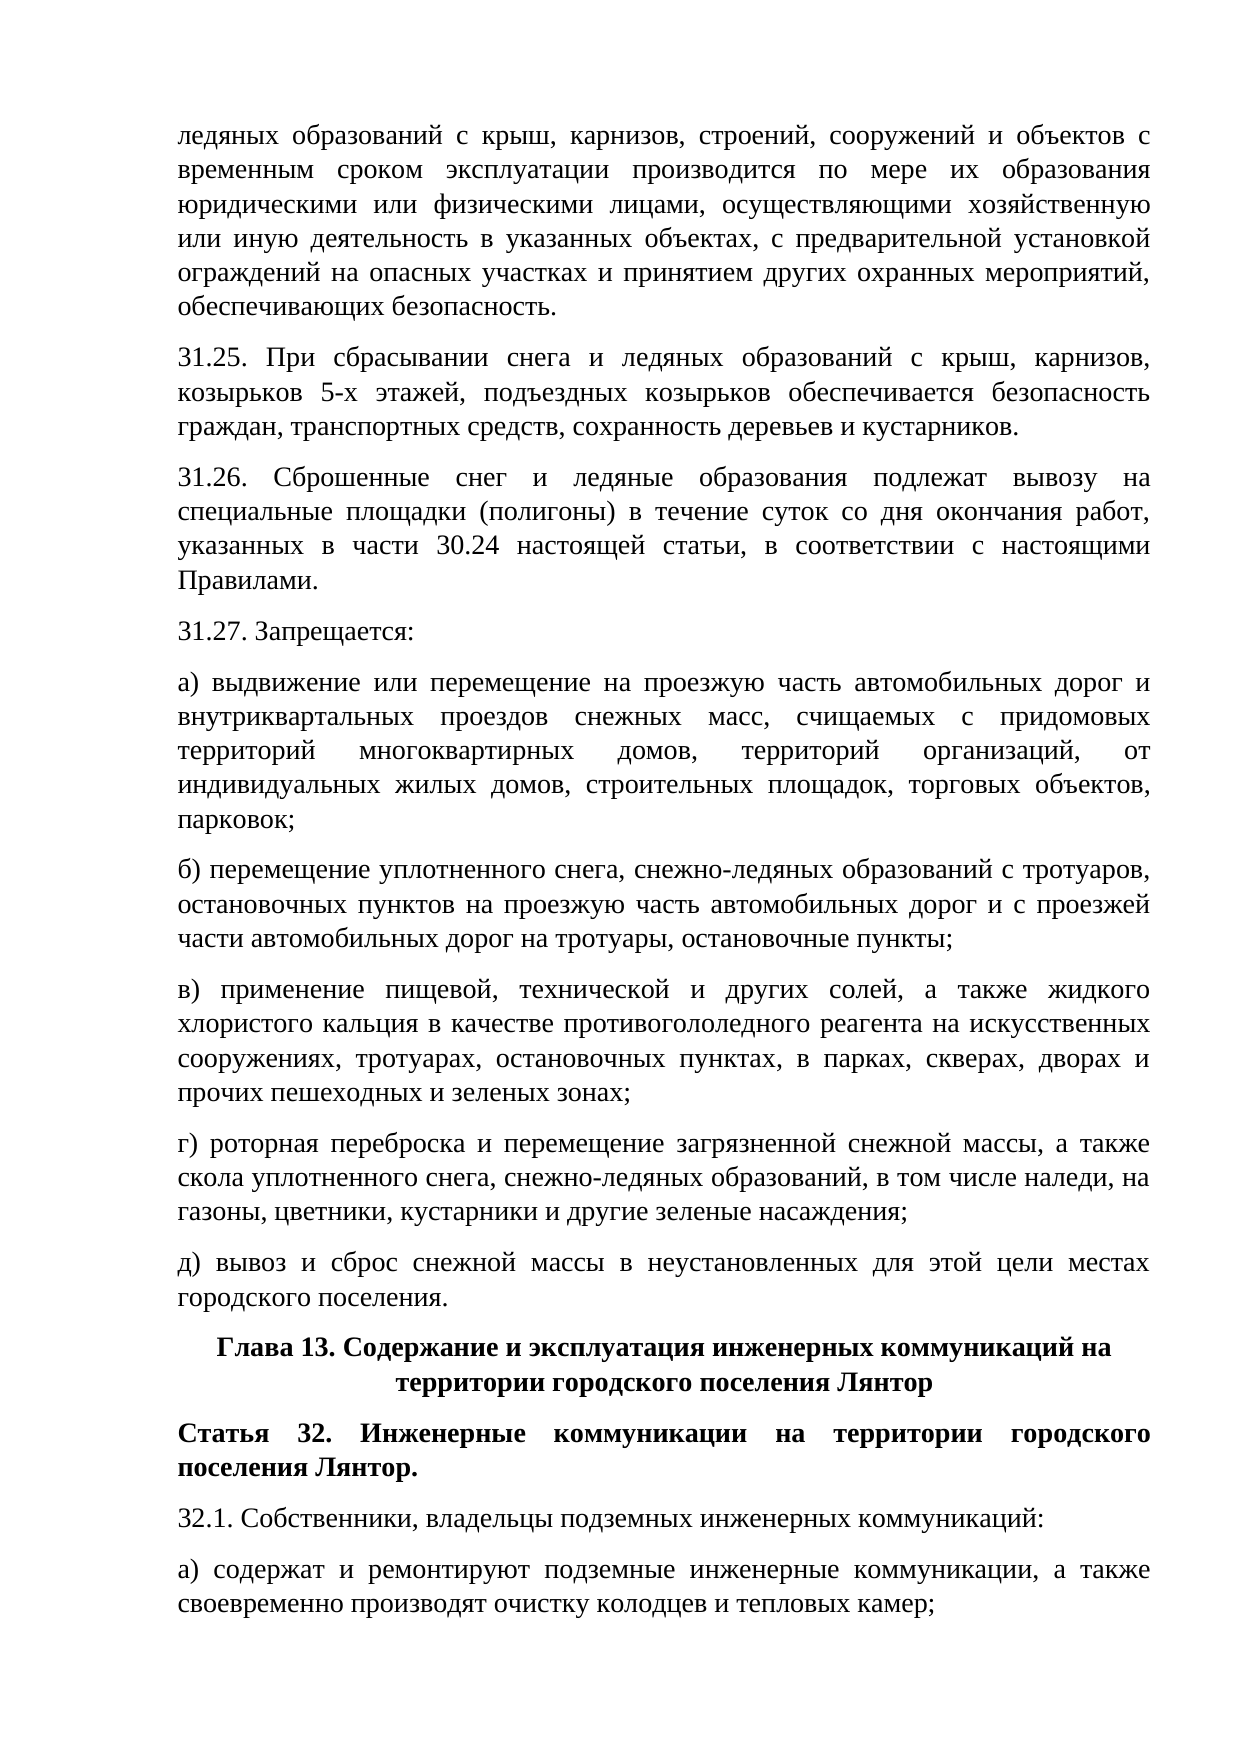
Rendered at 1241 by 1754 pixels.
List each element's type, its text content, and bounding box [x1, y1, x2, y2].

text 32.1. Собственники, владельцы подземных инженерных коммуникаций: [177, 1501, 1152, 1533]
text 31.25. При сбрасывании снега и ледяных образований с крыш, карнизов, козырьков 5-х этажей, подъездных козырьков обеспечивается безопасность граждан, транспортных средств, сохранность деревьев и кустарников. [177, 340, 1152, 441]
text 31.26. Сброшенные снег и ледяные образования подлежат вывозу на специальные площадки (полигоны) в течение суток со дня окончания работ, указанных в части 30.24 настоящей статьи, в соответствии с настоящими Правилами. [177, 460, 1152, 595]
text Статья 32. Инженерные коммуникации на территории городского поселения Лянтор. [177, 1416, 1152, 1482]
text б) перемещение уплотненного снега, снежно-ледяных образований с тротуаров, остановочных пунктов на проезжую часть автомобильных дорог и с проезжей части автомобильных дорог на тротуары, остановочные пункты; [177, 853, 1152, 953]
text а) содержат и ремонтируют подземные инженерные коммуникации, а также своевременно производят очистку колодцев и тепловых камер; [177, 1552, 1152, 1618]
text г) роторная переброска и перемещение загрязненной снежной массы, а также скола уплотненного снега, снежно-ледяных образований, в том числе наледи, на газоны, цветники, кустарники и другие зеленые насаждения; [177, 1126, 1152, 1227]
text 31.27. Запрещается: [177, 614, 1152, 646]
text Глава 13. Содержание и эксплуатация инженерных коммуникаций на территории городского поселения Лянтор [177, 1331, 1152, 1397]
text в) применение пищевой, технической и других солей, а также жидкого хлористого кальция в качестве противогололедного реагента на искусственных сооружениях, тротуарах, остановочных пунктах, в парках, скверах, дворах и прочих пешеходных и зеленых зонах; [177, 972, 1152, 1107]
text д) вывоз и сброс снежной массы в неустановленных для этой цели местах городского поселения. [177, 1245, 1152, 1312]
text а) выдвижение или перемещение на проезжую часть автомобильных дорог и внутриквартальных проездов снежных масс, счищаемых с придомовых территорий многоквартирных домов, территорий организаций, от индивидуальных жилых домов, строительных площадок, торговых объектов, парковок; [177, 664, 1152, 834]
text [177, 118, 1152, 322]
